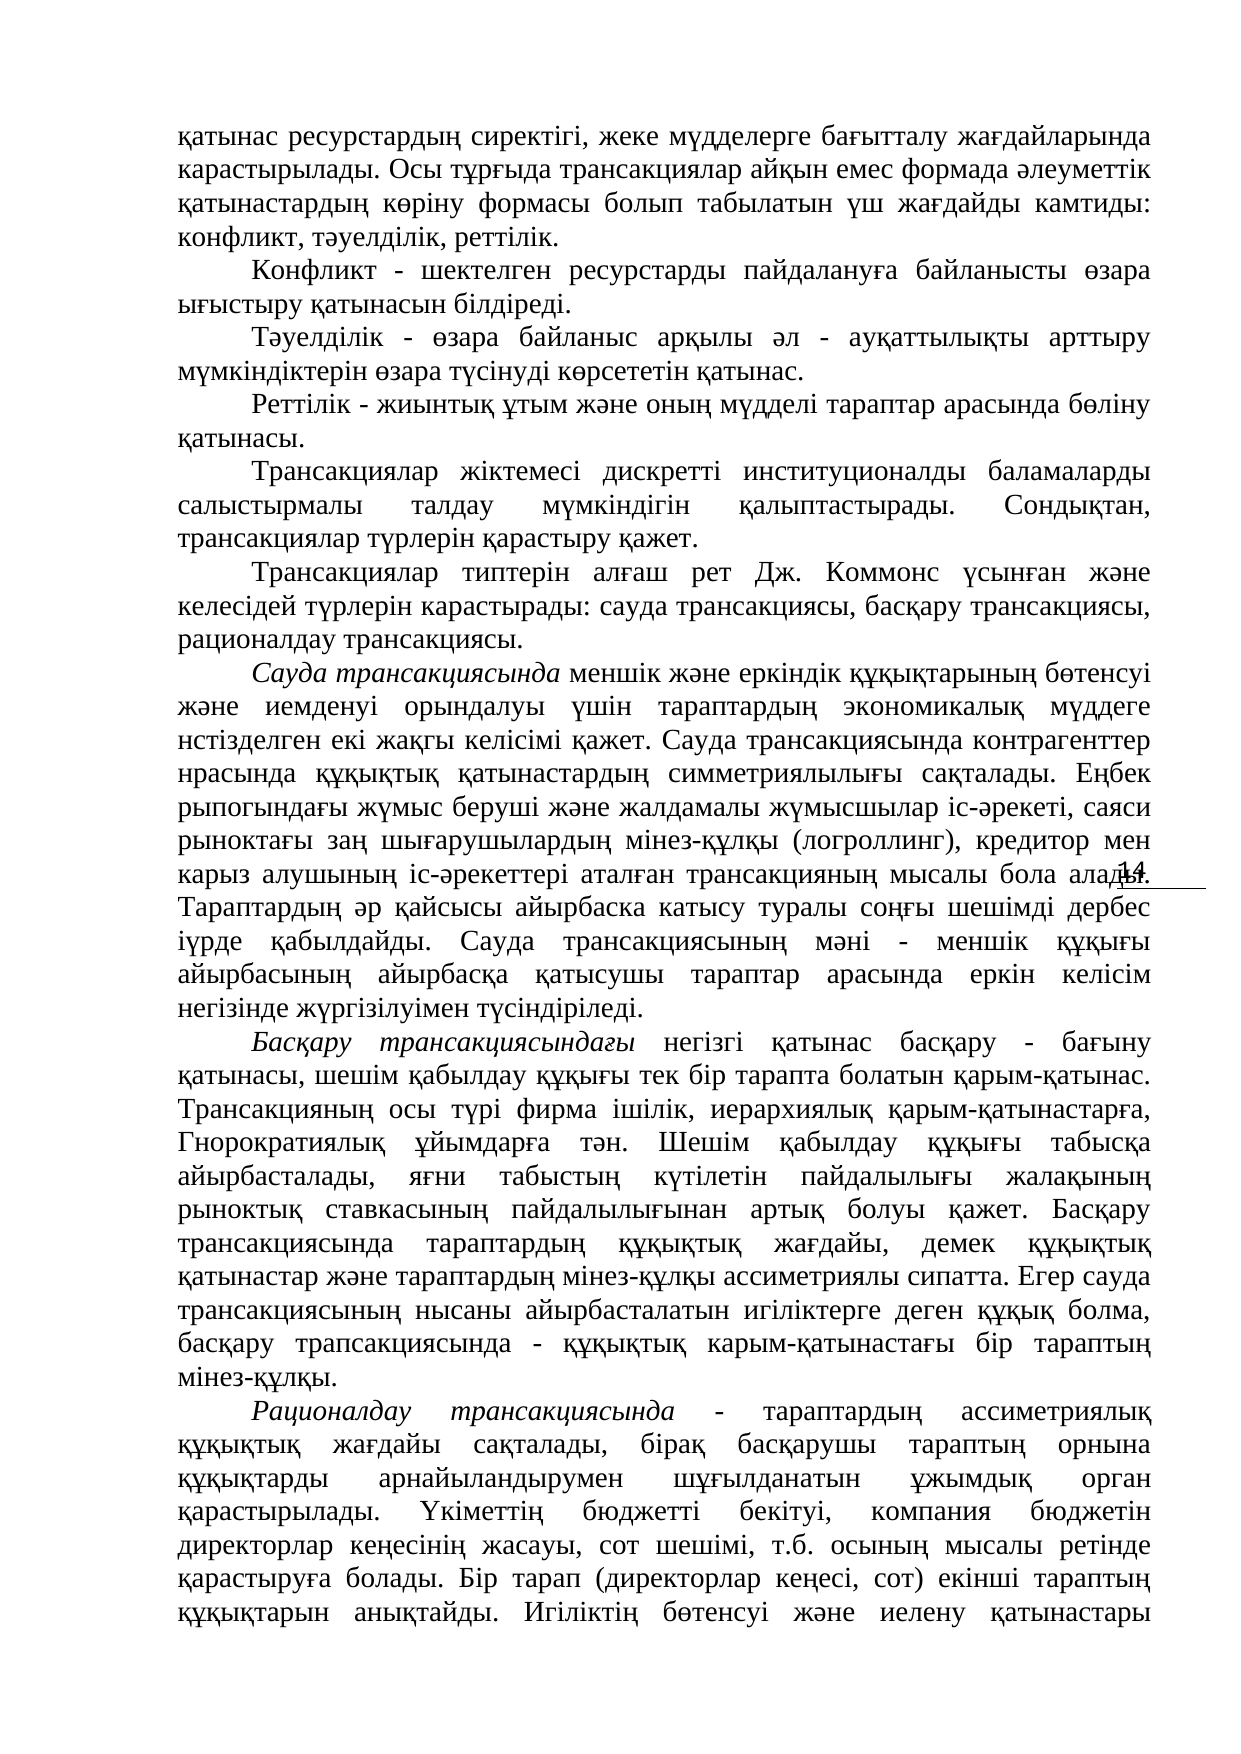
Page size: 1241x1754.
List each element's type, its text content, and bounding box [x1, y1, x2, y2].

text Трансакциялар типтерін алғаш рет Дж. Коммонс үсынған және келесідей түрлерін карастырады: сауда трансакциясы, басқару трансакциясы, рационалдау трансакциясы. [177, 554, 1152, 655]
text Басқару трансакциясындағы негізгі қатынас басқару - бағыну қатынасы, шешім қабылдау құқығы тек бір тарапта болатын қарым-қатынас. Трансакцияның осы түрі фирма ішілік, иерархиялық қарым-қатынастарға, Гнорократиялық ұйымдарға тән. Шешім қабылдау құқығы табысқа айырбасталады, яғни табыстың күтілетін пайдалылығы жалақының рыноктық ставкасының пайдалылығынан артық болуы қажет. Басқару трансакциясында тараптардың құқықтық жағдайы, демек құқықтық қатынастар және тараптардың мінез-құлқы ассиметриялы сипатта. Егер сауда трансакциясының нысаны айырбасталатын игіліктерге деген құқық болма, басқару трапсакциясында - құқықтық карым-қатынастағы бір тараптың мінез-құлқы. [177, 1024, 1152, 1393]
text Конфликт - шектелген ресурстарды пайдалануға байланысты өзара ығыстыру қатынасын білдіреді. [177, 252, 1152, 319]
text Сауда трансакциясында меншік және еркіндік құқықтарының бөтенсуі және иемденуі орындалуы үшін тараптардың экономикалық мүддеге нстізделген екі жақгы келісімі қажет. Сауда трансакциясында контрагенттер нрасында құқықтық қатынастардың симметриялылығы сақталады. Еңбек рыпогындағы жүмыс беруші және жалдамалы жүмысшылар іс-әрекеті, саяси рыноктағы заң шығарушылардың мінез-құлқы (логроллинг), кредитор мен карыз алушының іс-әрекеттері аталған трансакцияның мысалы бола алады. Тараптардың әр қайсысы айырбаска катысу туралы соңғы шешімді дербес іүрде қабылдайды. Сауда трансакциясының мәні - меншік құқығы айырбасының айырбасқа қатысушы тараптар арасында еркін келісім негізінде жүргізілуімен түсіндіріледі. [177, 655, 1152, 1024]
text Реттілік - жиынтық ұтым және оның мүдделі тараптар арасында бөліну қатынасы. [177, 386, 1152, 453]
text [177, 1393, 1152, 1627]
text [177, 118, 1152, 252]
text Трансакциялар жіктемесі дискретті институционалды баламаларды салыстырмалы талдау мүмкіндігін қалыптастырады. Сондықтан, трансакциялар түрлерін қарастыру қажет. [177, 453, 1152, 554]
text Тәуелділік - өзара байланыс арқылы әл - ауқаттылықты арттыру мүмкіндіктерін өзара түсінуді көрсететін қатынас. [177, 319, 1152, 386]
